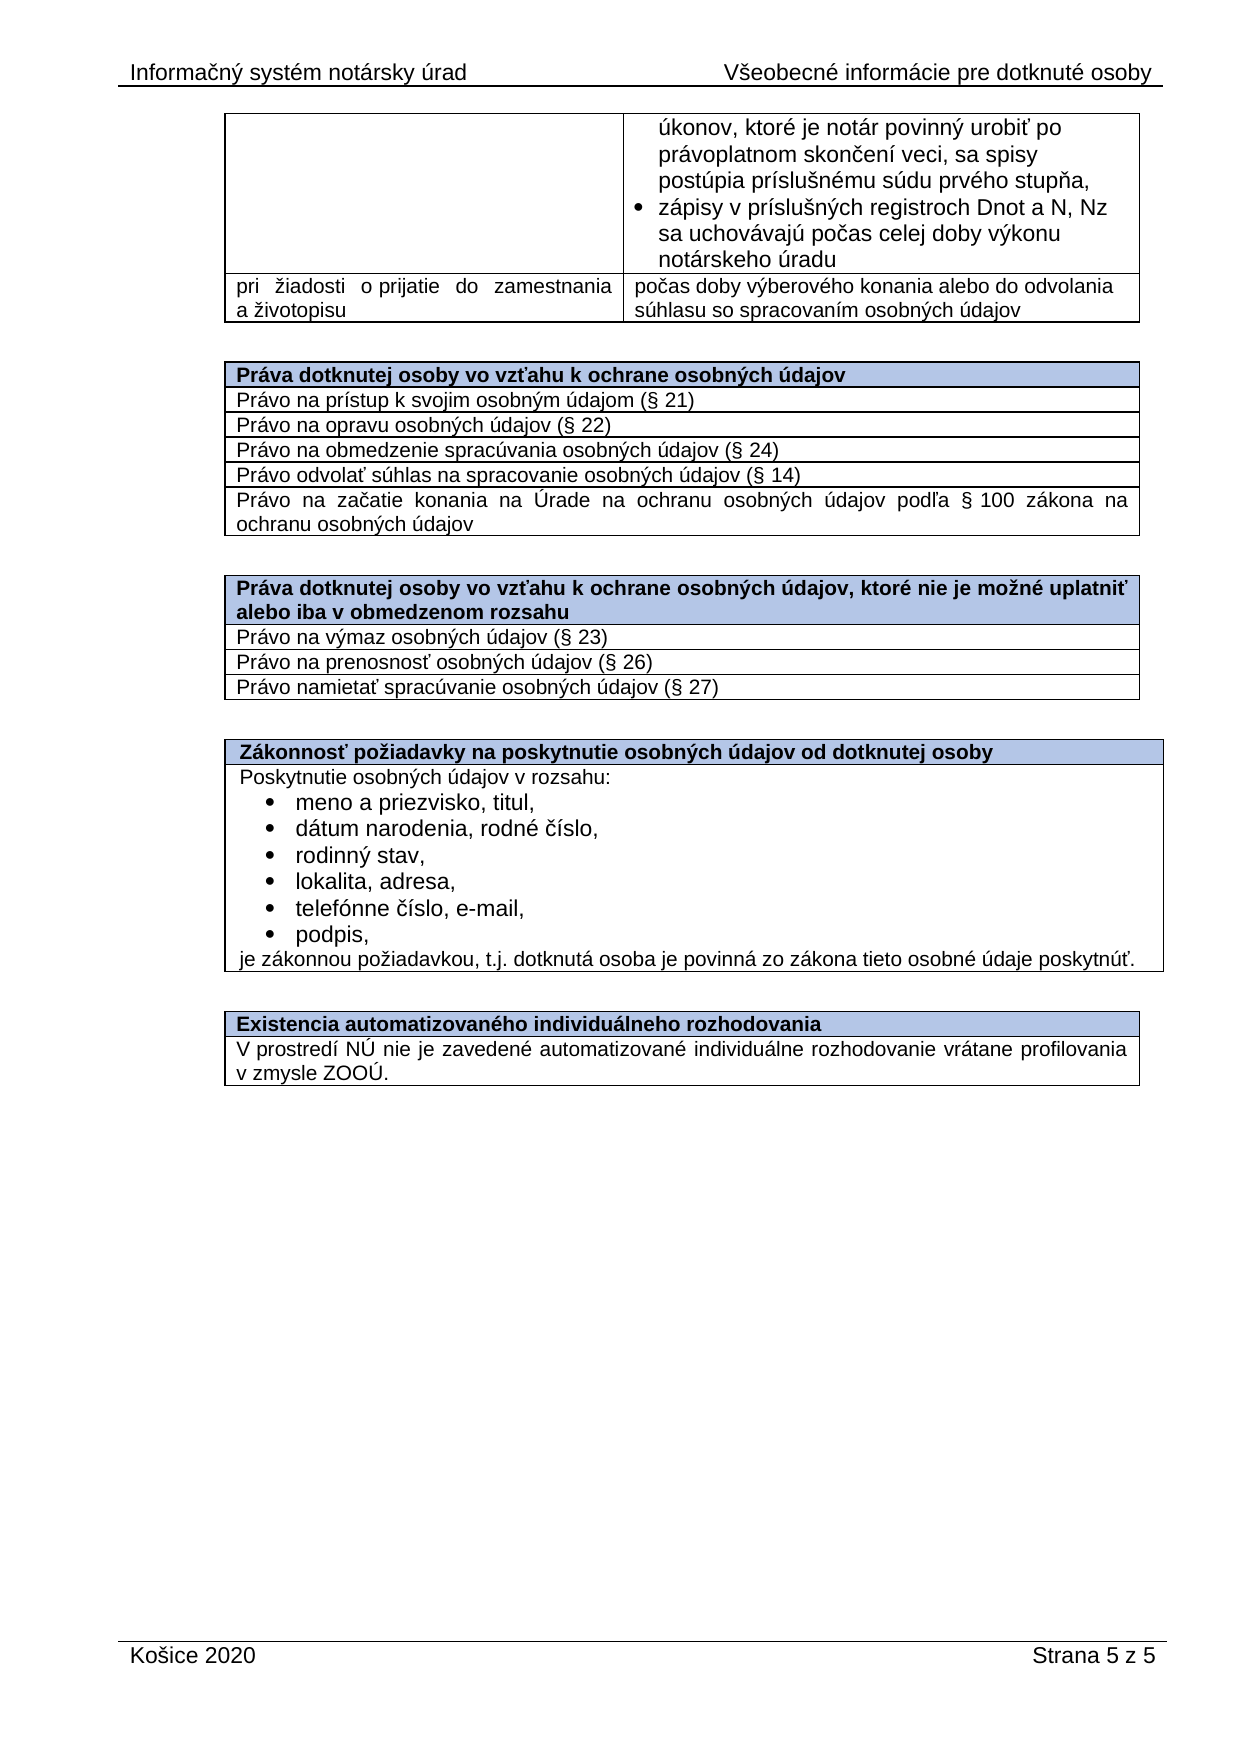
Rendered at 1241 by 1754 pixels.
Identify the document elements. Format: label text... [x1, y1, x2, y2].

table_cell Právo odvolať súhlas na spracovanie osobných údajov (§ 14) [226, 463, 1139, 486]
table_cell Právo na začatie konania na Úrade na ochranu osobných údajov podľa § 100 zákona na ochranu osobných údajov [226, 488, 1139, 535]
table_header Zákonnosť požiadavky na poskytnutie osobných údajov od dotknutej osoby [226, 740, 1163, 764]
table_cell pri žiadosti o prijatie do zamestnania a životopisu [226, 274, 623, 321]
table_header Práva dotknutej osoby vo vzťahu k ochrane osobných údajov, ktoré nie je možné uplatniť alebo iba v obmedzenom rozsahu [226, 576, 1139, 624]
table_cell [624, 114, 1139, 272]
table_cell Právo na prenosnosť osobných údajov (§ 26) [226, 650, 1139, 674]
table_cell V prostredí NÚ nie je zavedené automatizované individuálne rozhodovanie vrátane profilovania v zmysle ZOOÚ. [226, 1037, 1139, 1085]
table_cell Právo namietať spracúvanie osobných údajov (§ 27) [226, 675, 1139, 699]
table_cell Právo na obmedzenie spracúvania osobných údajov (§ 24) [226, 438, 1139, 461]
table_cell Právo na výmaz osobných údajov (§ 23) [226, 625, 1139, 649]
table_header Práva dotknutej osoby vo vzťahu k ochrane osobných údajov [226, 363, 1139, 386]
table_cell Právo na prístup k svojim osobným údajom (§ 21) [226, 388, 1139, 411]
table_cell počas doby výberového konania alebo do odvolania súhlasu so spracovaním osobných údajov [624, 274, 1139, 321]
table_cell Poskytnutie osobných údajov v rozsahu: meno a priezvisko, titul, dátum narodenia, rodné číslo, rodinný stav, lokalita, adresa, telefónne číslo, e-mail, podpis, je zákonnou požiadavkou, t.j. dotknutá osoba je povinná zo zákona tieto osobné údaje poskytnúť. [226, 765, 1163, 971]
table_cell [226, 114, 623, 272]
table_header Existencia automatizovaného individuálneho rozhodovania [226, 1012, 1139, 1036]
table_cell Právo na opravu osobných údajov (§ 22) [226, 413, 1139, 436]
